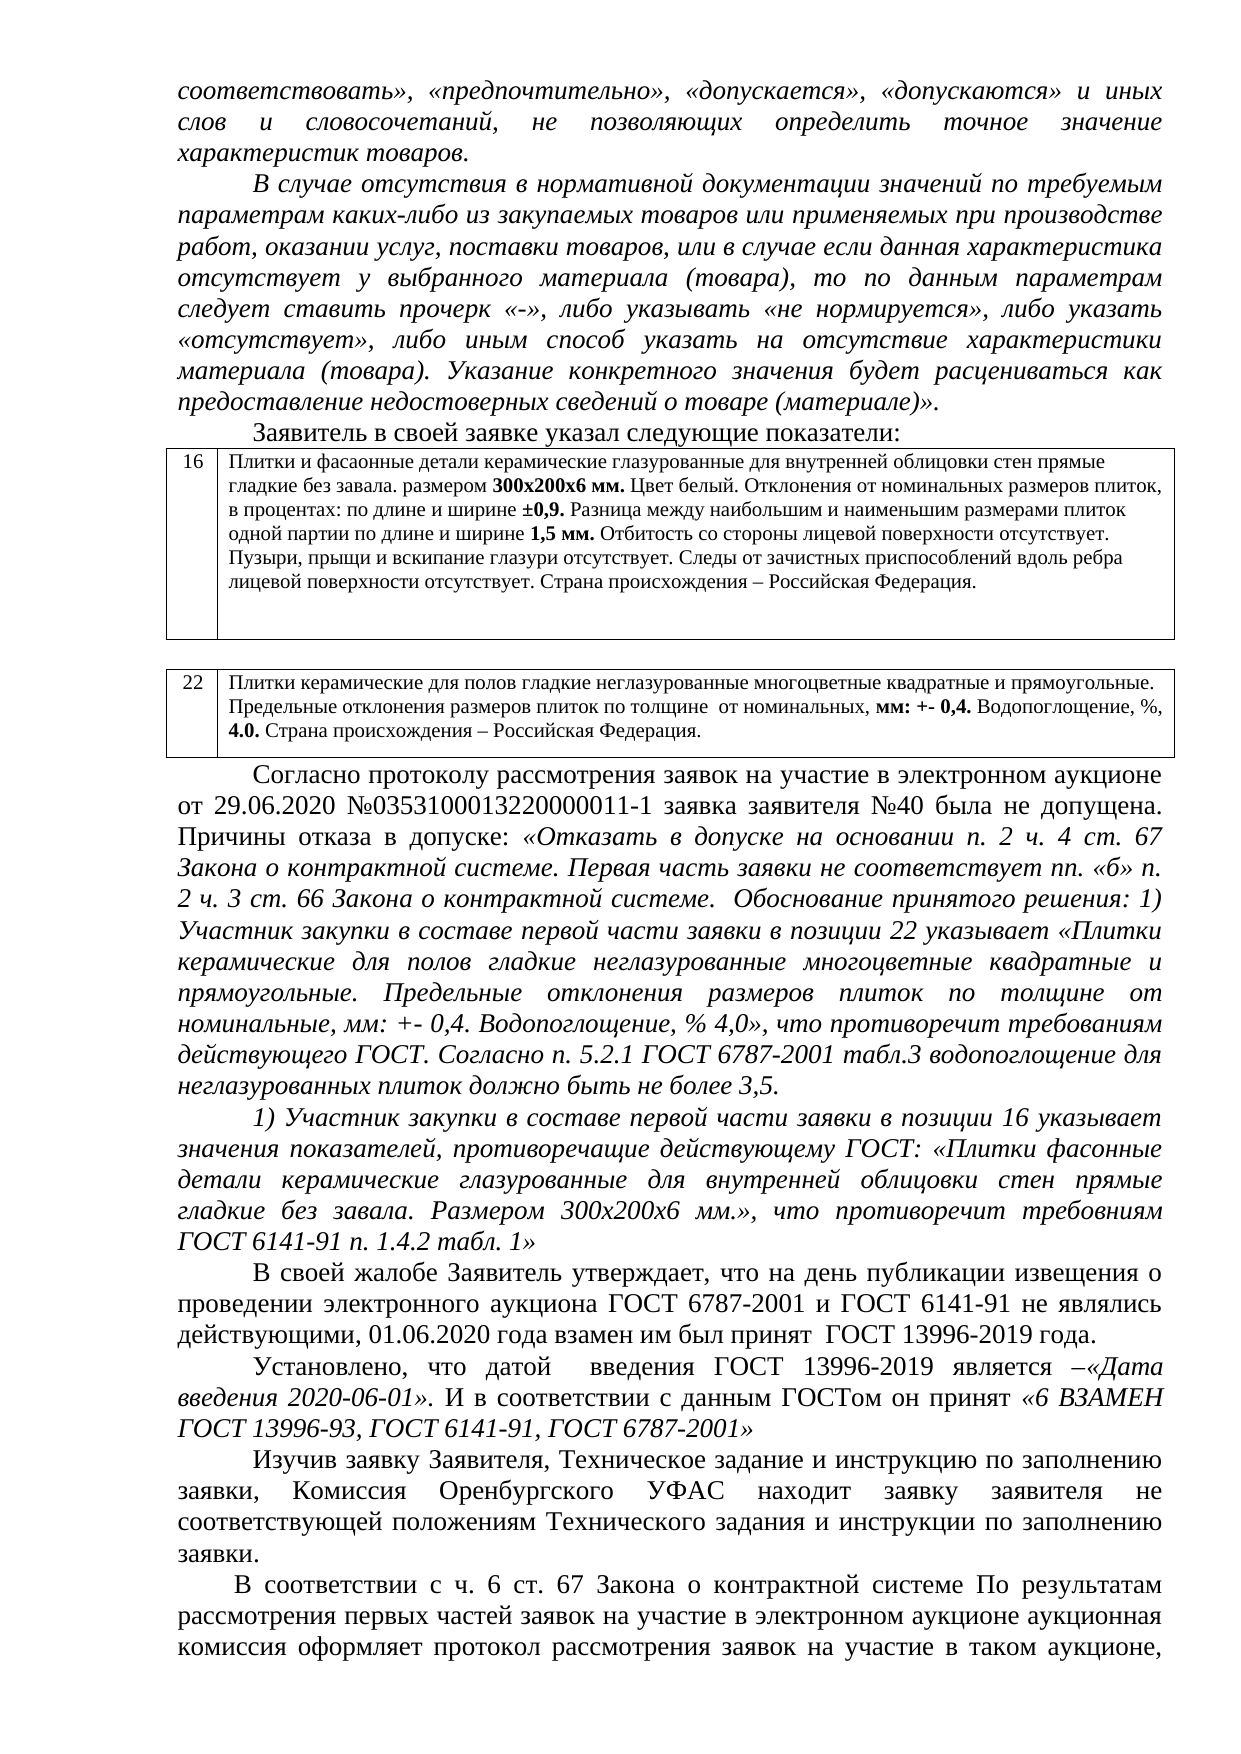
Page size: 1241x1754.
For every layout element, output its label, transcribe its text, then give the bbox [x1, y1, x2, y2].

text Согласно протоколу рассмотрения заявок на участие в электронном аукционе от 29.06.2020 №0353100013220000011-1 заявка заявителя №40 была не допущена. Причины отказа в допуске: «Отказать в допуске на основании п. 2 ч. 4 ст. 67 Закона о контрактной системе. Первая часть заявки не соответствует пп. «б» п. 2 ч. 3 ст. 66 Закона о контрактной системе. Обоснование принятого решения: 1) Участник закупки в составе первой части заявки в позиции 22 указывает «Плитки керамические для полов гладкие неглазурованные многоцветные квадратные и прямоугольные. Предельные отклонения размеров плиток по толщине от номинальные, мм: +- 0,4. Водопоглощение, % 4,0», что противоречит требованиям действующего ГОСТ. Согласно п. 5.2.1 ГОСТ 6787-2001 табл.3 водопоглощение для неглазурованных плиток должно быть не более 3,5. [177, 758, 1163, 1101]
text 1) Участник закупки в составе первой части заявки в позиции 16 указывает значения показателей, противоречащие действующему ГОСТ: «Плитки фасонные детали керамические глазурованные для внутренней облицовки стен прямые гладкие без завала. Размером 300х200х6 мм.», что противоречит требовниям ГОСТ 6141-91 п. 1.4.2 табл. 1» [177, 1101, 1163, 1256]
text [177, 74, 1163, 167]
table_header Плитки керамические для полов гладкие неглазурованные многоцветные квадратные и прямоугольные. Предельные отклонения размеров плиток по толщине от номинальных, мм: +- 0,4. Водопоглощение, %, 4.0. Страна происхождения – Российская Федерация. [218, 670, 1174, 757]
text Установлено, что датой введения ГОСТ 13996-2019 является –«Дата введения 2020-06-01». И в соответствии с данным ГОСТом он принят «6 ВЗАМЕН ГОСТ 13996-93, ГОСТ 6141-91, ГОСТ 6787-2001» [177, 1350, 1163, 1443]
table_header 22 [167, 670, 217, 757]
text Заявитель в своей заявке указал следующие показатели: [177, 416, 1163, 448]
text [177, 1568, 1163, 1661]
text Изучив заявку Заявителя, Техническое задание и инструкцию по заполнению заявки, Комиссия Оренбургского УФАС находит заявку заявителя не соответствующей положениям Технического задания и инструкции по заполнению заявки. [177, 1443, 1163, 1568]
table_header Плитки и фасаонные детали керамические глазурованные для внутренней облицовки стен прямые гладкие без завала. размером 300х200х6 мм. Цвет белый. Отклонения от номинальных размеров плиток, в процентах: по длине и ширине ±0,9. Разница между наибольшим и наименьшим размерами плиток одной партии по длине и ширине 1,5 мм. Отбитость со стороны лицевой поверхности отсутствует. Пузыри, прыщи и вскипание глазури отсутствует. Следы от зачистных приспособлений вдоль ребра лицевой поверхности отсутствует. Страна происхождения – Российская Федерация. [218, 449, 1174, 639]
text В случае отсутствия в нормативной документации значений по требуемым параметрам каких-либо из закупаемых товаров или применяемых при производстве работ, оказании услуг, поставки товаров, или в случае если данная характеристика отсутствует у выбранного материала (товара), то по данным параметрам следует ставить прочерк «-», либо указывать «не нормируется», либо указать «отсутствует», либо иным способ указать на отсутствие характеристики материала (товара). Указание конкретного значения будет расцениваться как предоставление недостоверных сведений о товаре (материале)». [177, 167, 1163, 416]
text В своей жалобе Заявитель утверждает, что на день публикации извещения о проведении электронного аукциона ГОСТ 6787-2001 и ГОСТ 6141-91 не являлись действующими, 01.06.2020 года взамен им был принят ГОСТ 13996-2019 года. [177, 1256, 1163, 1350]
table_header 16 [167, 449, 217, 639]
